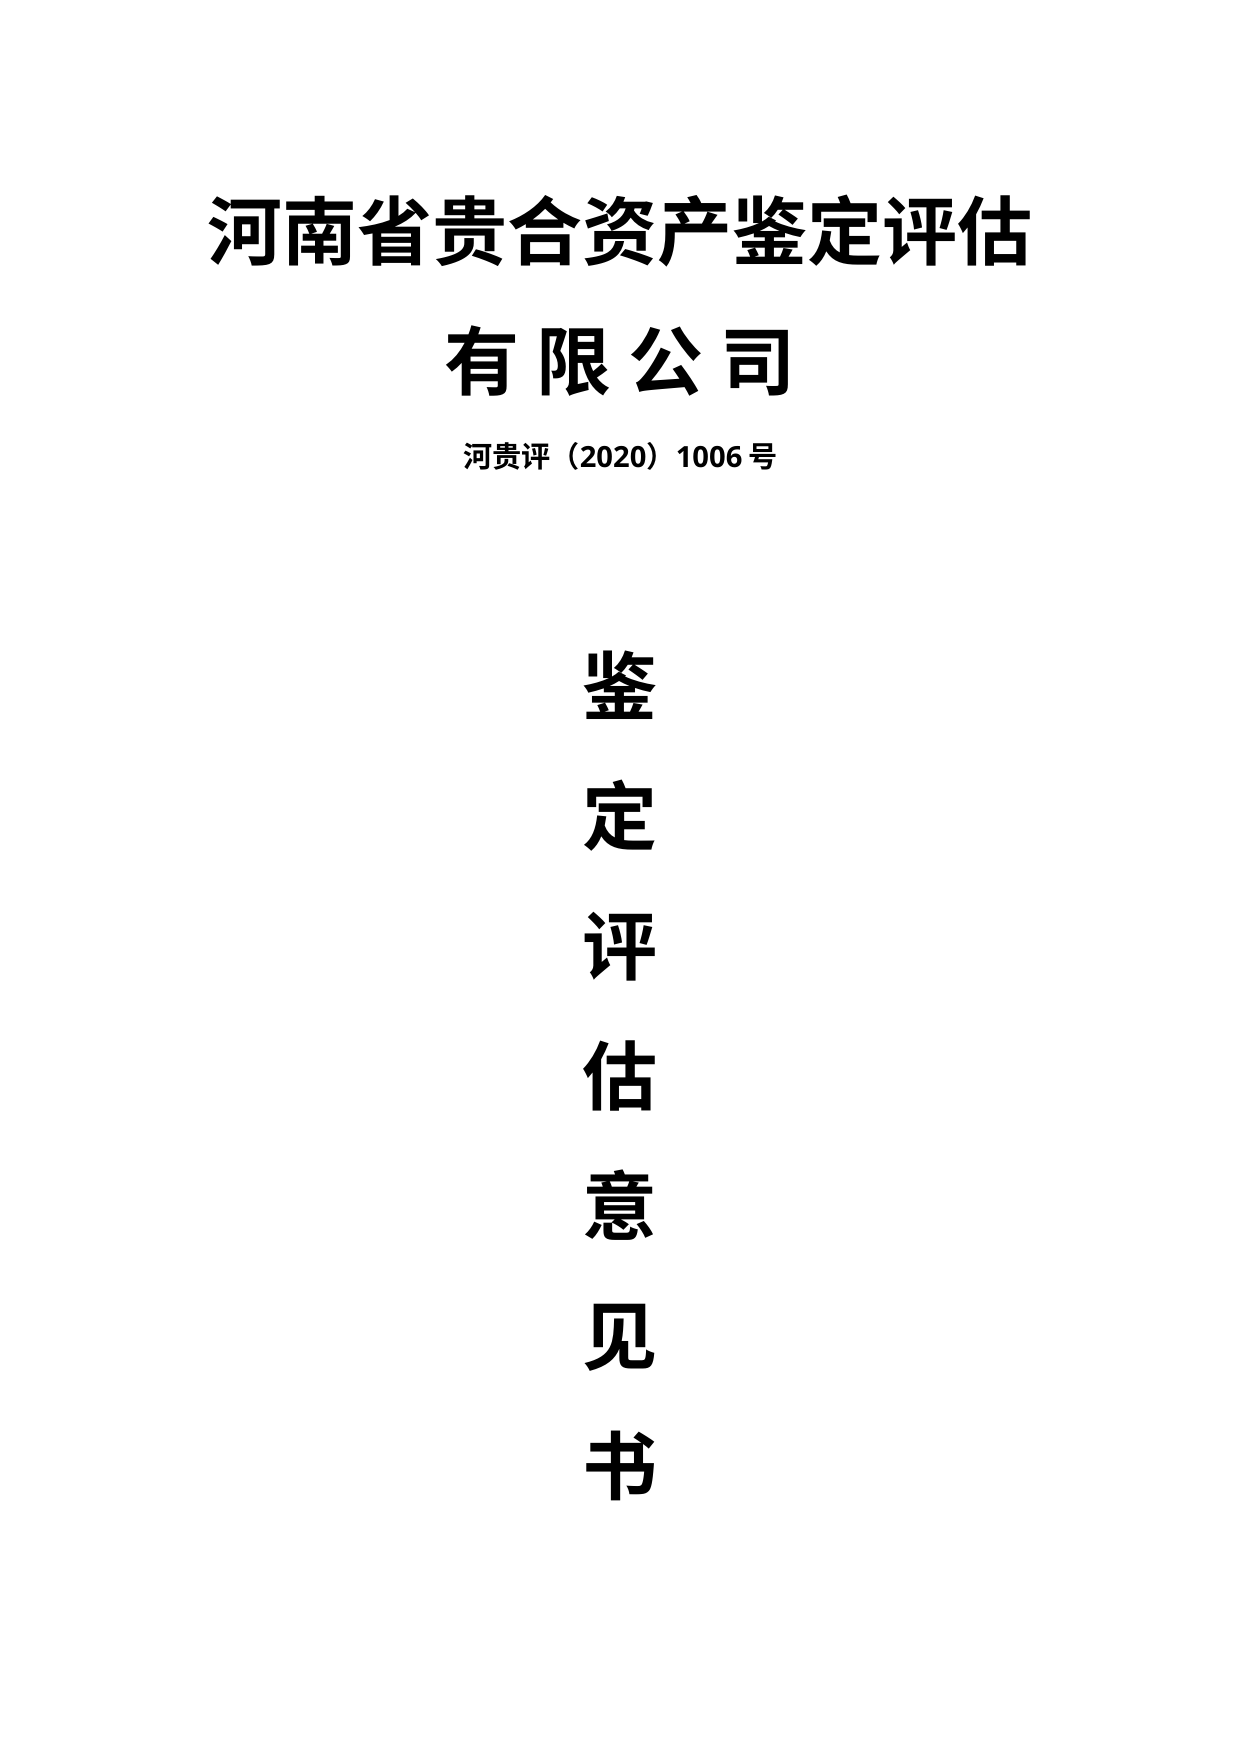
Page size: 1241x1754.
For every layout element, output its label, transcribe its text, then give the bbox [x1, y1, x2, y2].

text 书 [187, 1397, 1053, 1527]
text 有 限 公 司 [187, 292, 1053, 422]
text 鉴 [187, 617, 1053, 747]
text 意 [187, 1137, 1053, 1267]
text 河南省贵合资产鉴定评估 [187, 162, 1053, 292]
text 见 [187, 1267, 1053, 1397]
text 河贵评（2020）1006号 [187, 422, 1053, 487]
text 评 [187, 877, 1053, 1007]
text 估 [187, 1007, 1053, 1137]
text 定 [187, 747, 1053, 877]
